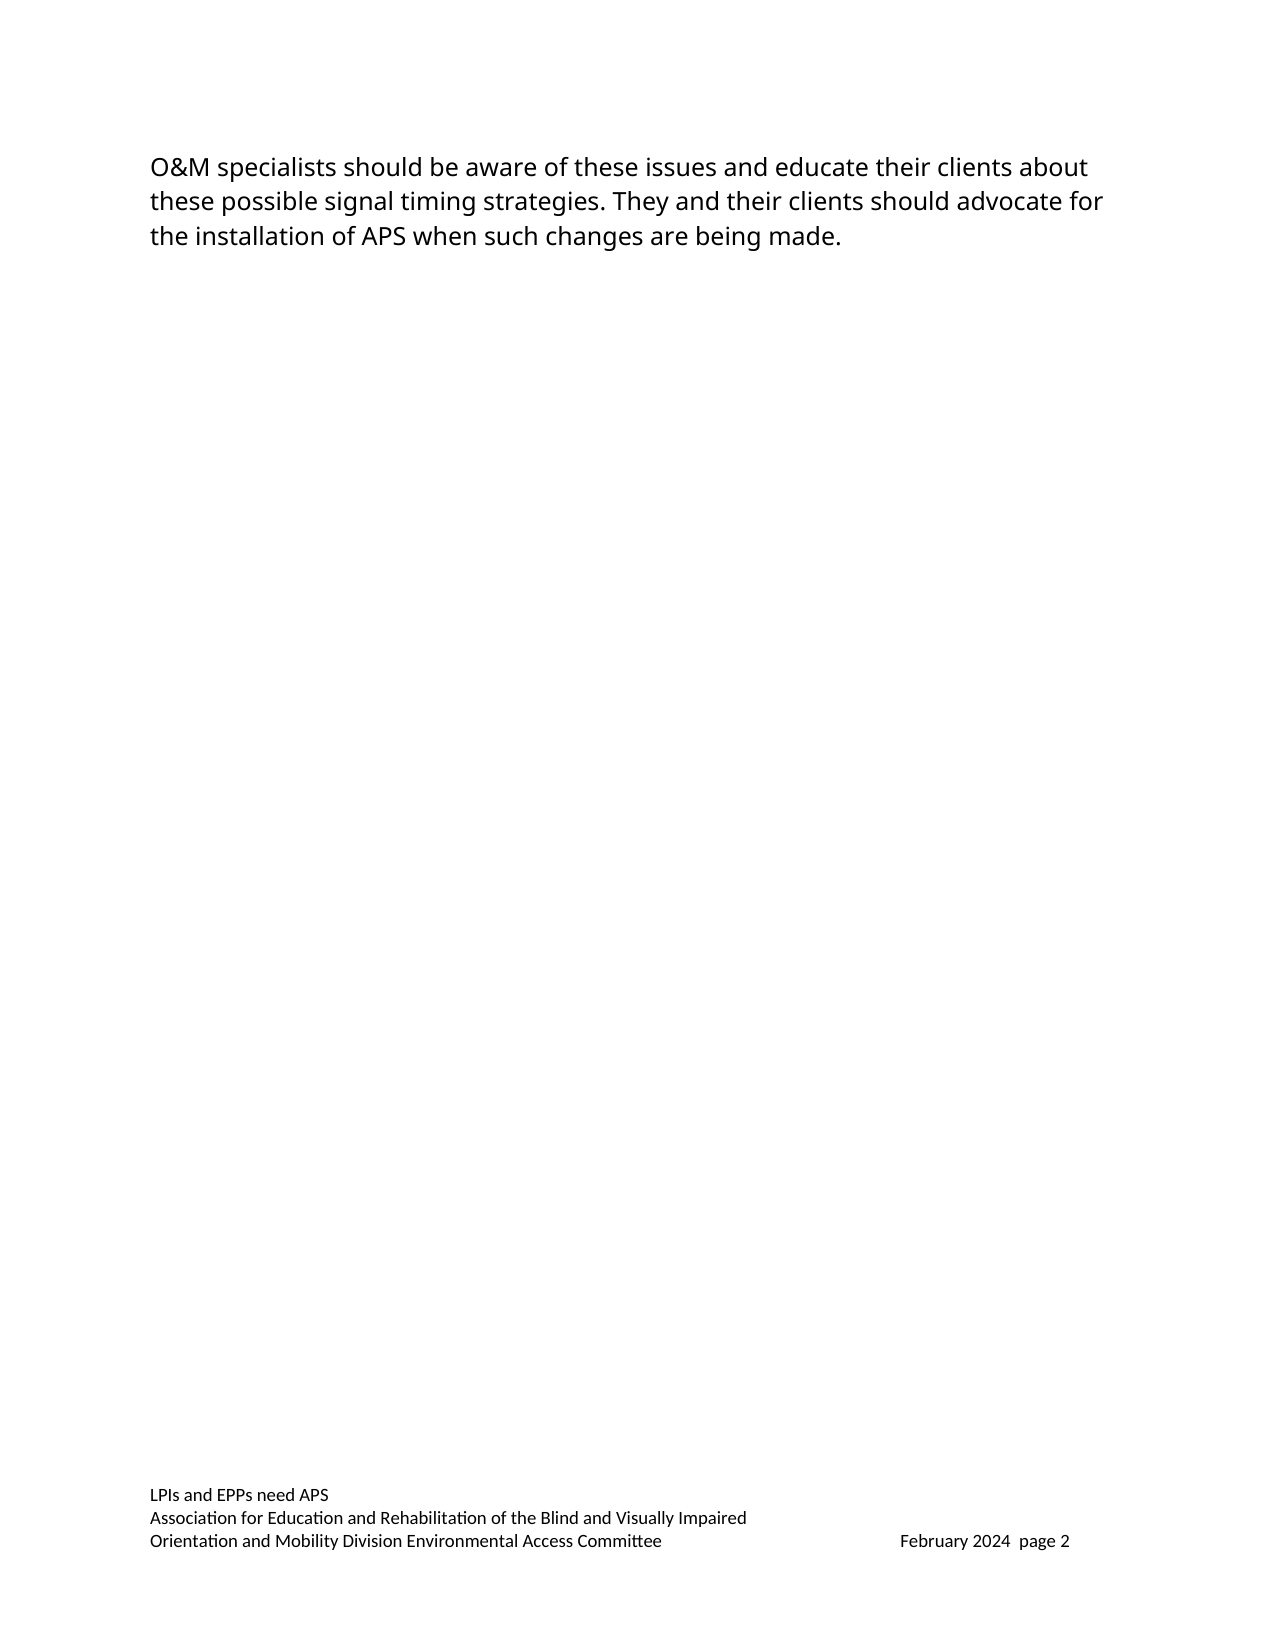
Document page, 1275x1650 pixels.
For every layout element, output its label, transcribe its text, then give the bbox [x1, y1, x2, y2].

text O&M specialists should be aware of these issues and educate their clients about these possible signal timing strategies. They and their clients should advocate for the installation of APS when such changes are being made. [150, 150, 1125, 252]
